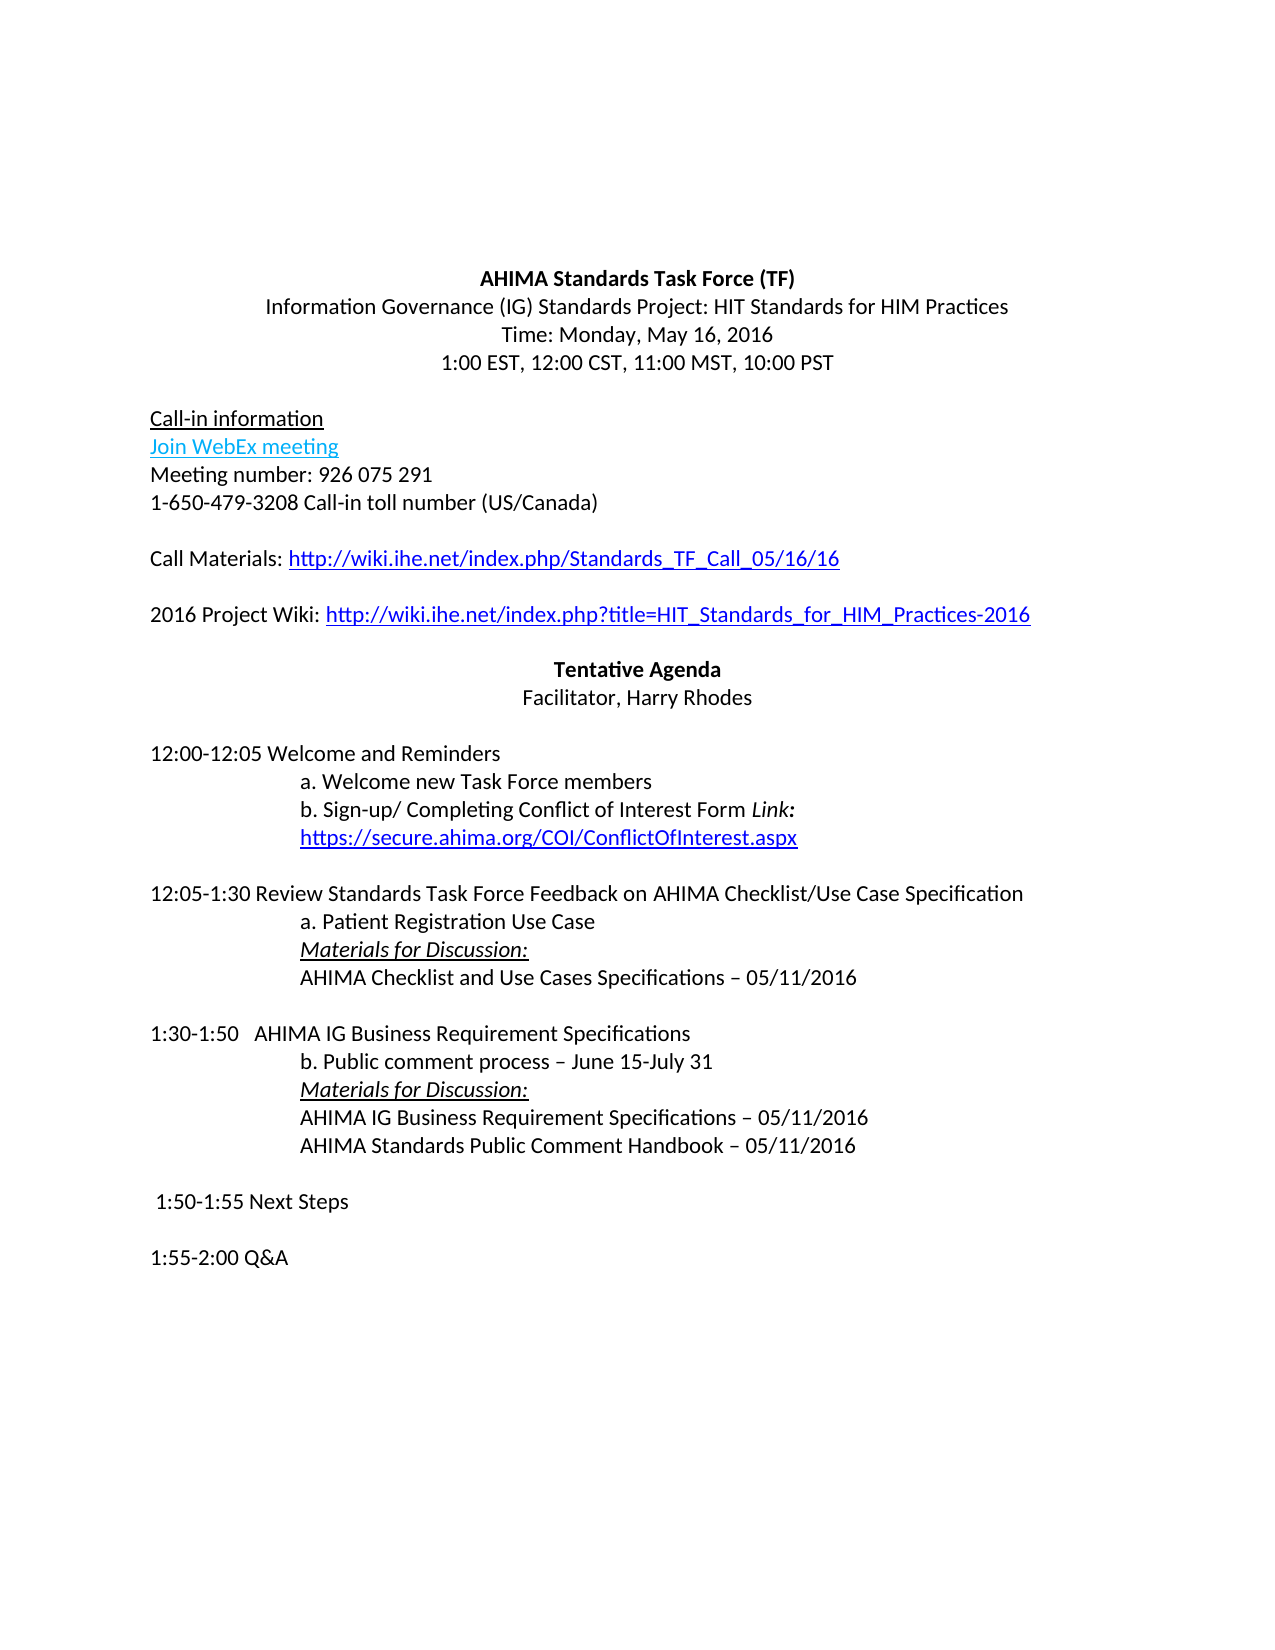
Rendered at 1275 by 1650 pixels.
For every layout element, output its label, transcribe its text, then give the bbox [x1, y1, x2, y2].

text 2016 Project Wiki: http://wiki.ihe.net/index.php?title=HIT_Standards_for_HIM_Practices-2016 [150, 601, 1125, 628]
text 1:30-1:50 AHIMA IG Business Requirement Specifications [150, 1019, 1125, 1047]
text a. Patient Registration Use Case [300, 907, 1125, 935]
text Time: Monday, May 16, 2016 [150, 320, 1125, 348]
text AHIMA Standards Task Force (TF) [150, 264, 1125, 292]
text Call-in information [150, 404, 1125, 432]
text Call Materials: http://wiki.ihe.net/index.php/Standards_TF_Call_05/16/16 [150, 544, 1125, 572]
text Join WebEx meeting [150, 432, 1125, 460]
text AHIMA Checklist and Use Cases Specifications – 05/11/2016 [300, 963, 1125, 991]
text 12:05-1:30 Review Standards Task Force Feedback on AHIMA Checklist/Use Case Specification [150, 879, 1125, 907]
text 12:00-12:05 Welcome and Reminders [150, 739, 1125, 767]
text a. Welcome new Task Force members [300, 767, 1125, 795]
text Meeting number: 926 075 291 [150, 460, 1125, 488]
text AHIMA IG Business Requirement Specifications – 05/11/2016 [300, 1103, 1125, 1131]
text b. Sign-up/ Completing Conflict of Interest Form Link: https://secure.ahima.org/COI/ConflictOfInterest.aspx [300, 795, 1125, 851]
list Materials for Discussion: [300, 935, 1125, 963]
list Materials for Discussion: [300, 1075, 1125, 1103]
text 1:00 EST, 12:00 CST, 11:00 MST, 10:00 PST [150, 348, 1125, 376]
text Tentative Agenda [150, 655, 1125, 683]
text AHIMA Standards Public Comment Handbook – 05/11/2016 [300, 1131, 1125, 1159]
text 1-650-479-3208 Call-in toll number (US/Canada) [150, 488, 1125, 516]
text b. Public comment process – June 15-July 31 [300, 1047, 1125, 1075]
text Information Governance (IG) Standards Project: HIT Standards for HIM Practices [150, 292, 1125, 320]
text 1:55-2:00 Q&A [150, 1243, 1125, 1271]
text 1:50-1:55 Next Steps [150, 1187, 1125, 1215]
text Facilitator, Harry Rhodes [150, 683, 1125, 711]
